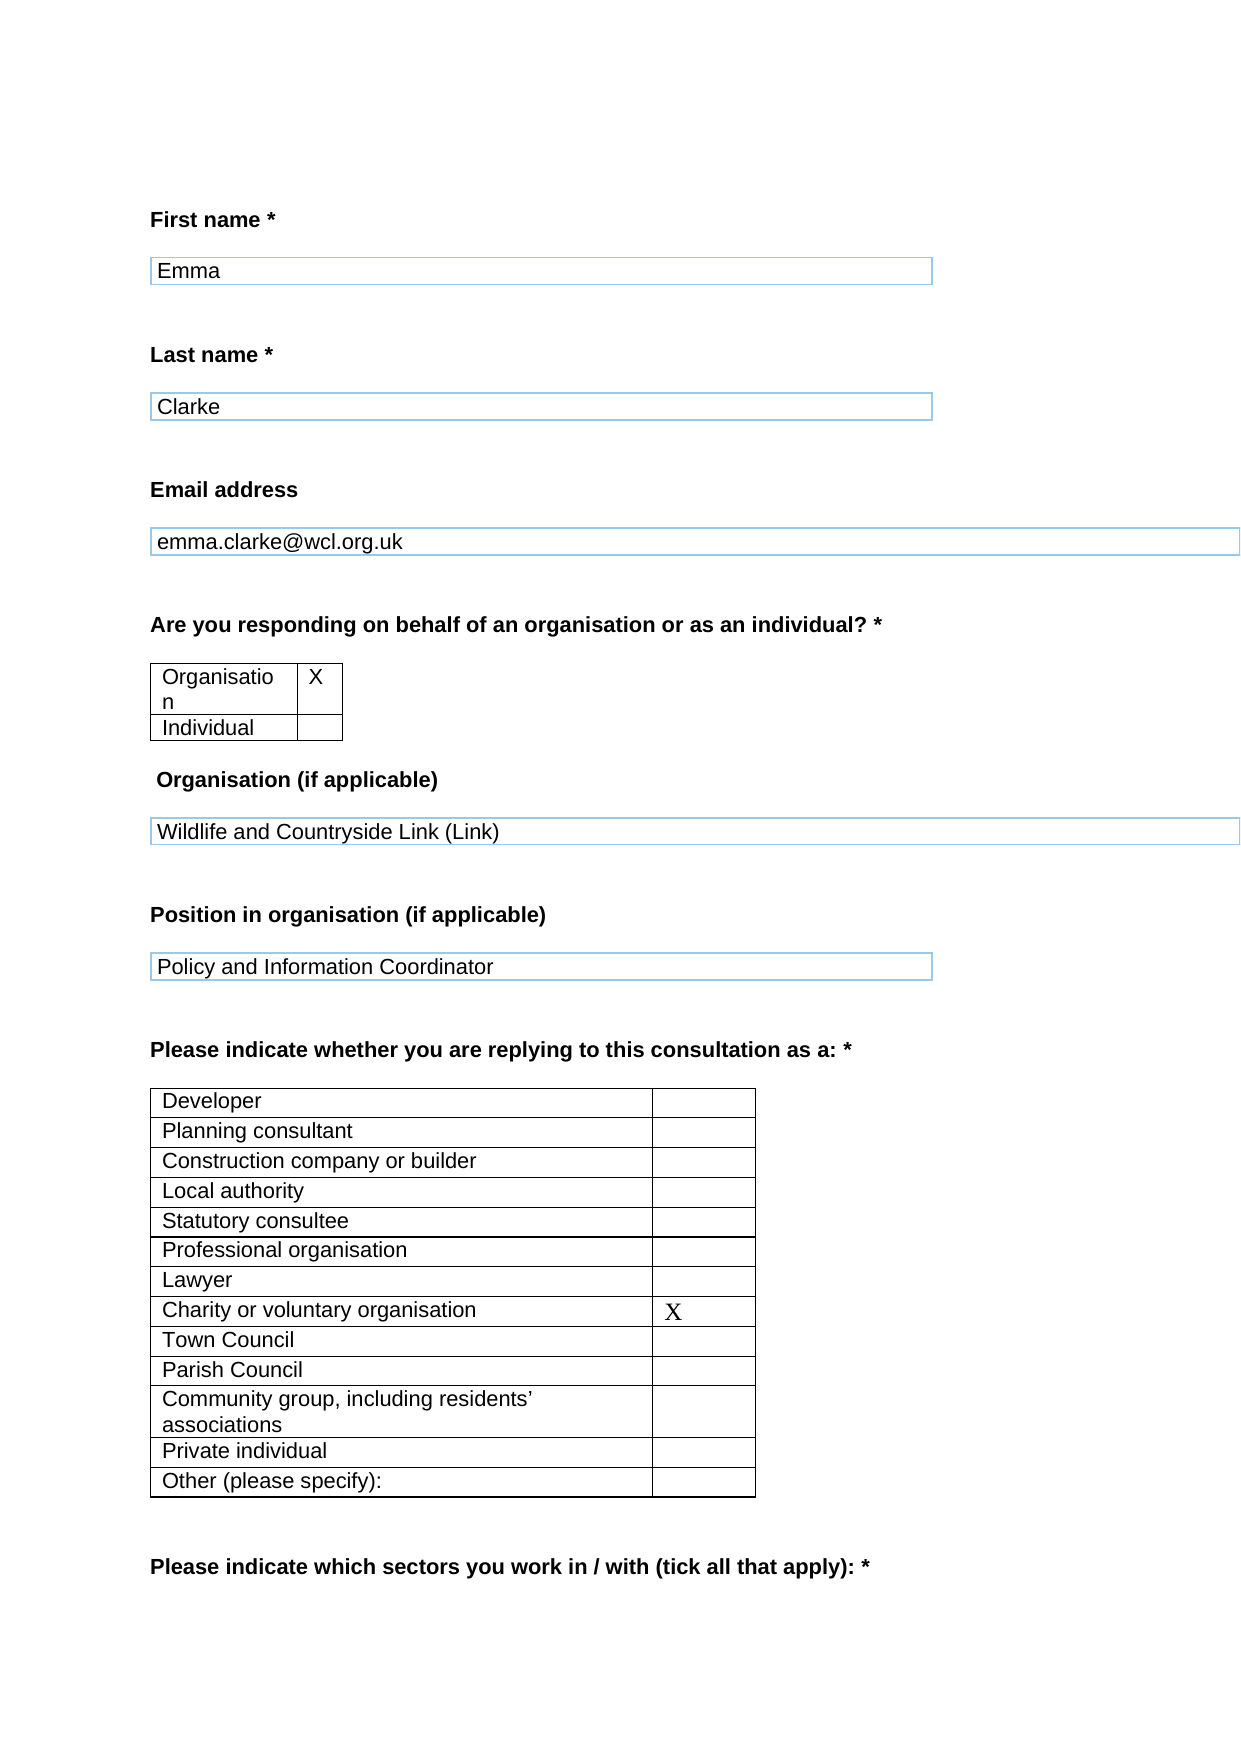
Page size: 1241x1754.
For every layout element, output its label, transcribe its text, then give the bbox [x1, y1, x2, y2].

table_cell [653, 1386, 755, 1437]
table_cell Private individual [151, 1438, 652, 1467]
table_cell [653, 1357, 755, 1385]
table_header Policy and Information Coordinator [152, 954, 931, 979]
table_header [298, 664, 342, 714]
table_cell [653, 1238, 755, 1266]
table_cell X [653, 1297, 755, 1326]
table_header Developer [151, 1089, 652, 1117]
subtitle Email address [150, 477, 1090, 502]
table_cell [653, 1118, 755, 1147]
table_cell Other (please specify): [151, 1468, 652, 1496]
table_cell Construction company or builder [151, 1148, 652, 1177]
table_cell [653, 1148, 755, 1177]
table_cell Planning consultant [151, 1118, 652, 1147]
table_cell [653, 1267, 755, 1296]
table_cell Statutory consultee [151, 1208, 652, 1236]
table_cell [150, 741, 342, 767]
table_header Clarke [152, 394, 931, 419]
table_cell Professional organisation [151, 1238, 652, 1266]
subtitle Please indicate which sectors you work in / with (tick all that apply): * [150, 1554, 1090, 1579]
table_header Wildlife and Countryside Link (Link) [152, 819, 1239, 844]
table_header [151, 715, 297, 740]
table_cell Charity or voluntary organisation [151, 1297, 652, 1326]
table_cell Town Council [151, 1327, 652, 1356]
text Organisation (if applicable) [150, 767, 1090, 792]
subtitle First name * [150, 206, 1090, 232]
table_header Emma [152, 258, 931, 284]
table_header [151, 664, 297, 714]
table_cell Lawyer [151, 1267, 652, 1296]
subtitle Are you responding on behalf of an organisation or as an individual? * [150, 612, 1090, 637]
table_cell Parish Council [151, 1357, 652, 1385]
table_cell [653, 1468, 755, 1496]
table_cell Local authority [151, 1178, 652, 1207]
subtitle Position in organisation (if applicable) [150, 902, 1090, 927]
table_cell [653, 1327, 755, 1356]
table_header [653, 1089, 755, 1117]
table_cell Community group, including residents’ associations [151, 1386, 652, 1437]
table_cell [653, 1178, 755, 1207]
table_header emma.clarke@wcl.org.uk [152, 529, 1239, 554]
subtitle Please indicate whether you are replying to this consultation as a: * [150, 1037, 1090, 1062]
table_header [298, 715, 342, 740]
table_cell [653, 1208, 755, 1236]
table_cell [653, 1438, 755, 1467]
subtitle Last name * [150, 342, 1090, 367]
